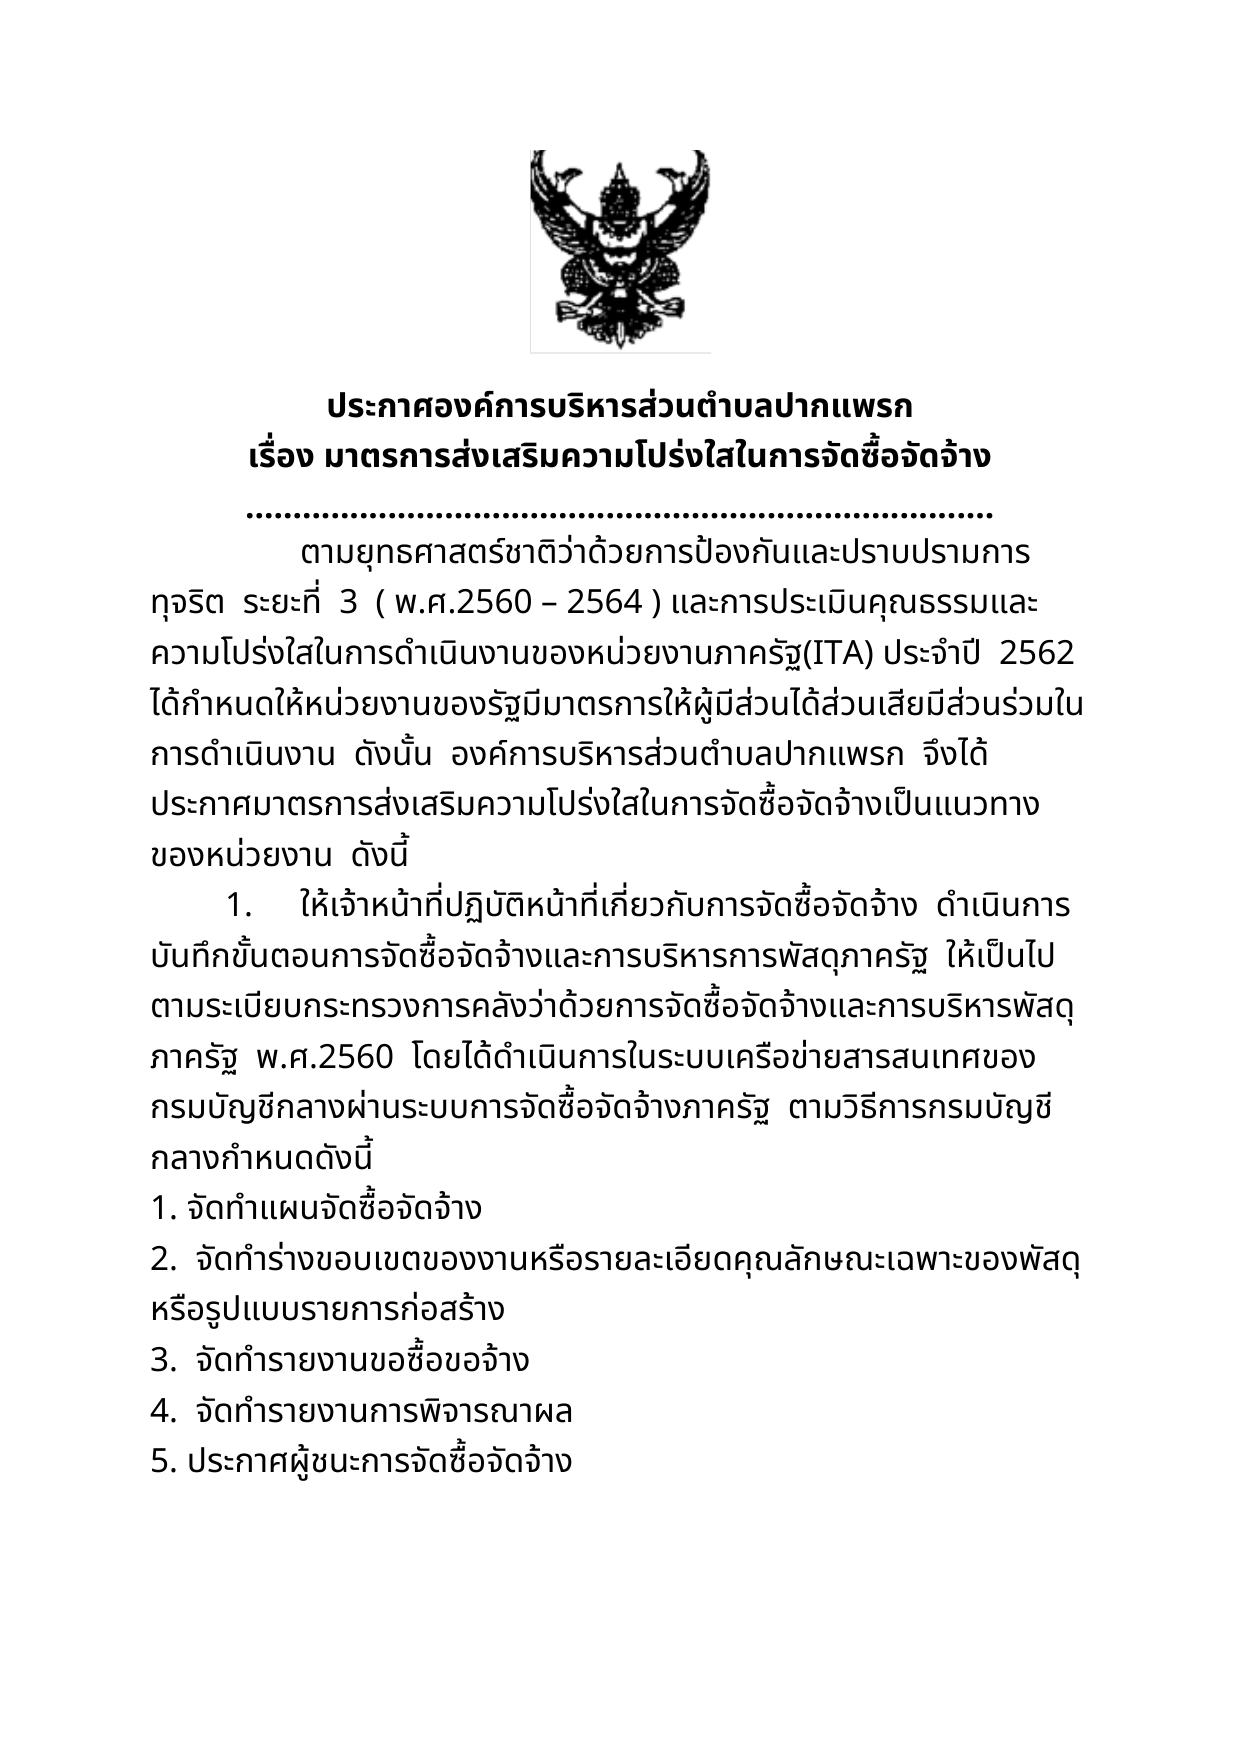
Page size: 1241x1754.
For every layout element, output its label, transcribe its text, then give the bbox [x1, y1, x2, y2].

text ประกาศองค์การบริหารส่วนตำบลปากแพรก [150, 382, 1090, 432]
list 1. จัดทำแผนจัดซื้อจัดจ้าง [150, 1184, 1090, 1235]
text ............................................................................... [150, 482, 1090, 528]
list ให้เจ้าหน้าที่ปฏิบัติหน้าที่เกี่ยวกับการจัดซื้อจัดจ้าง ดำเนินการบันทึกขั้นตอนการจัดซื้อจัดจ้างและการบริหารการพัสดุภาครัฐ ให้เป็นไปตามระเบียบกระทรวงการคลังว่าด้วยการจัดซื้อจัดจ้างและการบริหารพัสดุภาครัฐ พ.ศ.2560 โดยได้ดำเนินการในระบบเครือข่ายสารสนเทศของกรมบัญชีกลางผ่านระบบการจัดซื้อจัดจ้างภาครัฐ ตามวิธีการกรมบัญชีกลางกำหนดดังนี้ [150, 881, 1090, 1184]
list 4. จัดทำรายงานการพิจารณาผล [150, 1386, 1090, 1437]
text เรื่อง มาตรการส่งเสริมความโปร่งใสในการจัดซื้อจัดจ้าง [150, 432, 1090, 482]
picture [529, 150, 712, 357]
list 3. จัดทำรายงานขอซื้อขอจ้าง [150, 1336, 1090, 1386]
text ตามยุทธศาสตร์ชาติว่าด้วยการป้องกันและปราบปรามการทุจริต ระยะที่ 3 ( พ.ศ.2560 – 2564 ) และการประเมินคุณธรรมและความโปร่งใสในการดำเนินงานของหน่วยงานภาครัฐ(ITA) ประจำปี 2562 ได้กำหนดให้หน่วยงานของรัฐมีมาตรการให้ผู้มีส่วนได้ส่วนเสียมีส่วนร่วมในการดำเนินงาน ดังนั้น องค์การบริหารส่วนตำบลปากแพรก จึงได้ประกาศมาตรการส่งเสริมความโปร่งใสในการจัดซื้อจัดจ้างเป็นแนวทางของหน่วยงาน ดังนี้ [150, 528, 1090, 881]
list 5. ประกาศผู้ชนะการจัดซื้อจัดจ้าง [150, 1437, 1090, 1488]
list 2. จัดทำร่างขอบเขตของงานหรือรายละเอียดคุณลักษณะเฉพาะของพัสดุหรือรูปแบบรายการก่อสร้าง [150, 1235, 1090, 1336]
